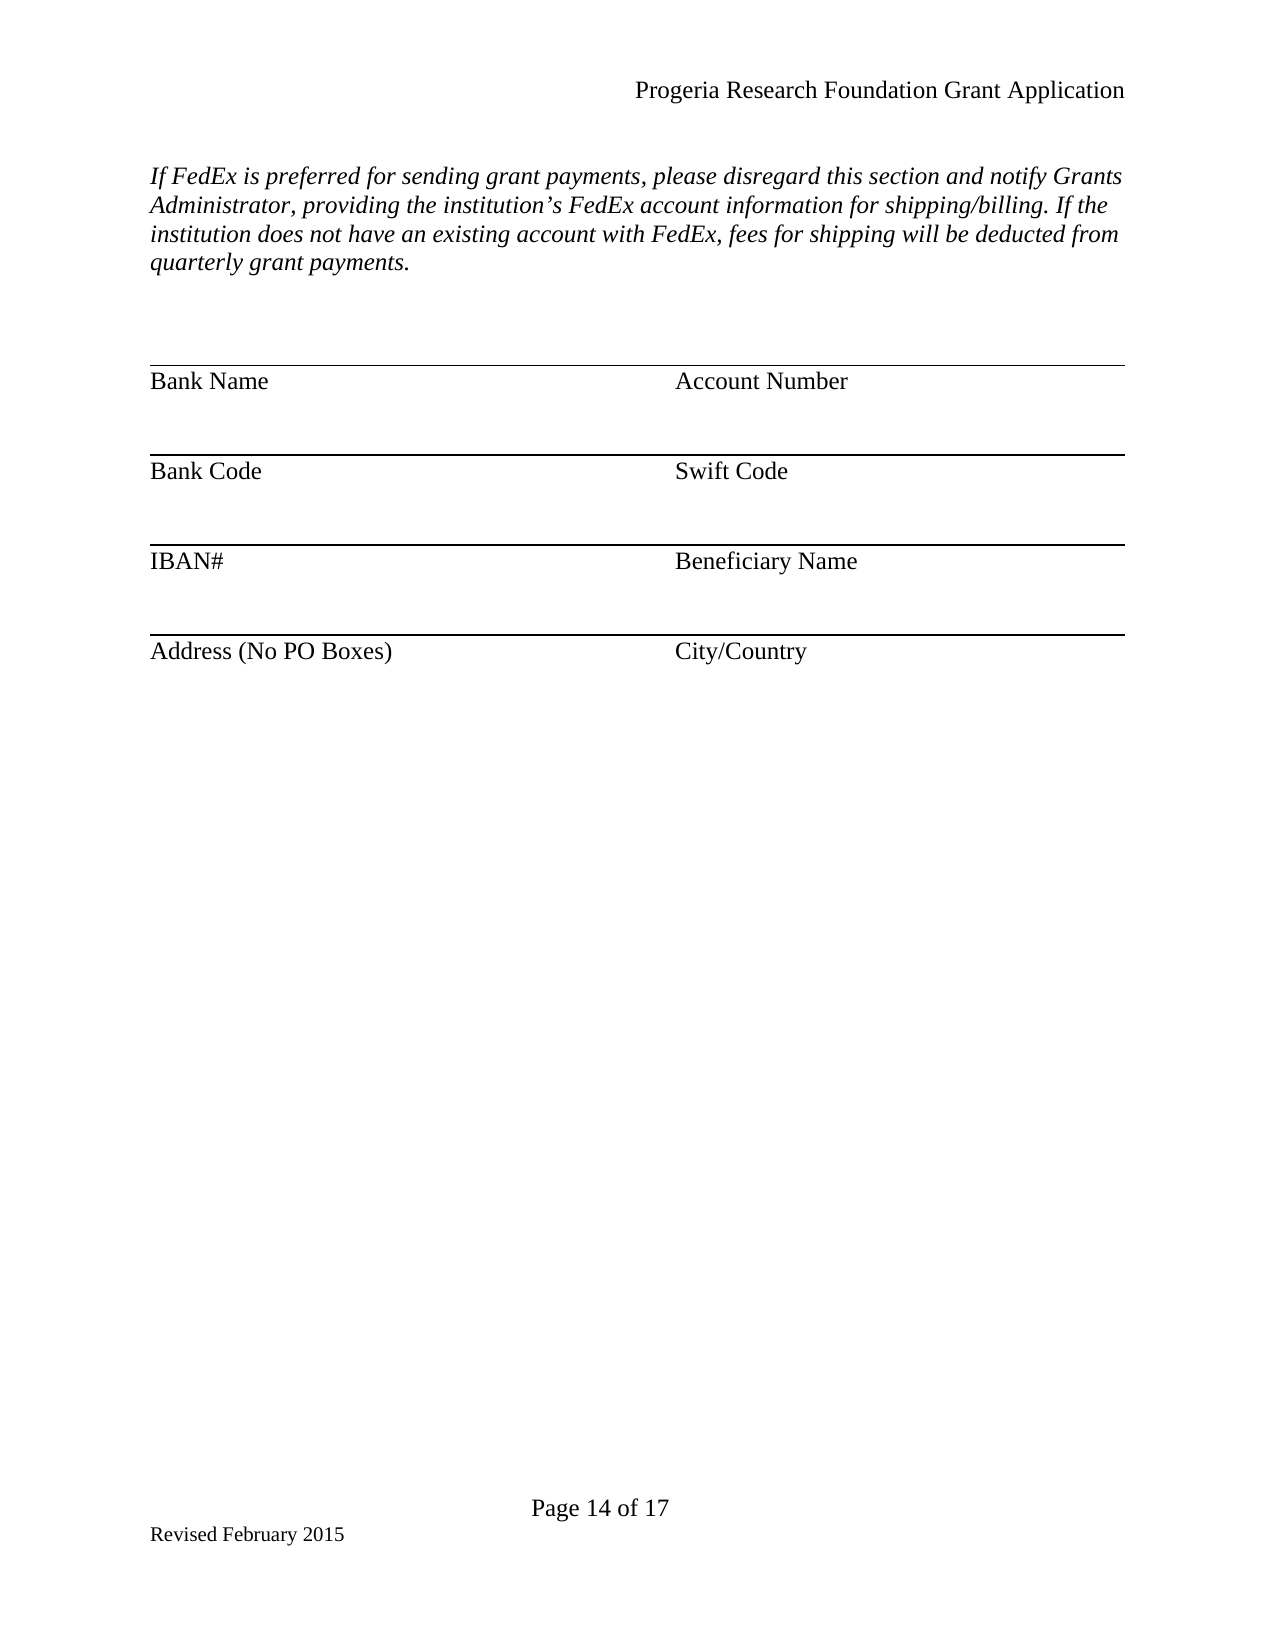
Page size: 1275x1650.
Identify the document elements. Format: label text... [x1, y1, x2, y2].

text If FedEx is preferred for sending grant payments, please disregard this section and notify Grants Administrator, providing the institution’s FedEx account information for shipping/billing. If the institution does not have an existing account with FedEx, fees for shipping will be deducted from quarterly grant payments. [150, 161, 1125, 276]
text Address (No PO Boxes) City/Country [150, 636, 1125, 664]
text Bank Name Account Number [150, 366, 1125, 395]
text Bank Code Swift Code [150, 456, 1125, 485]
text IBAN# Beneficiary Name [150, 546, 1125, 575]
